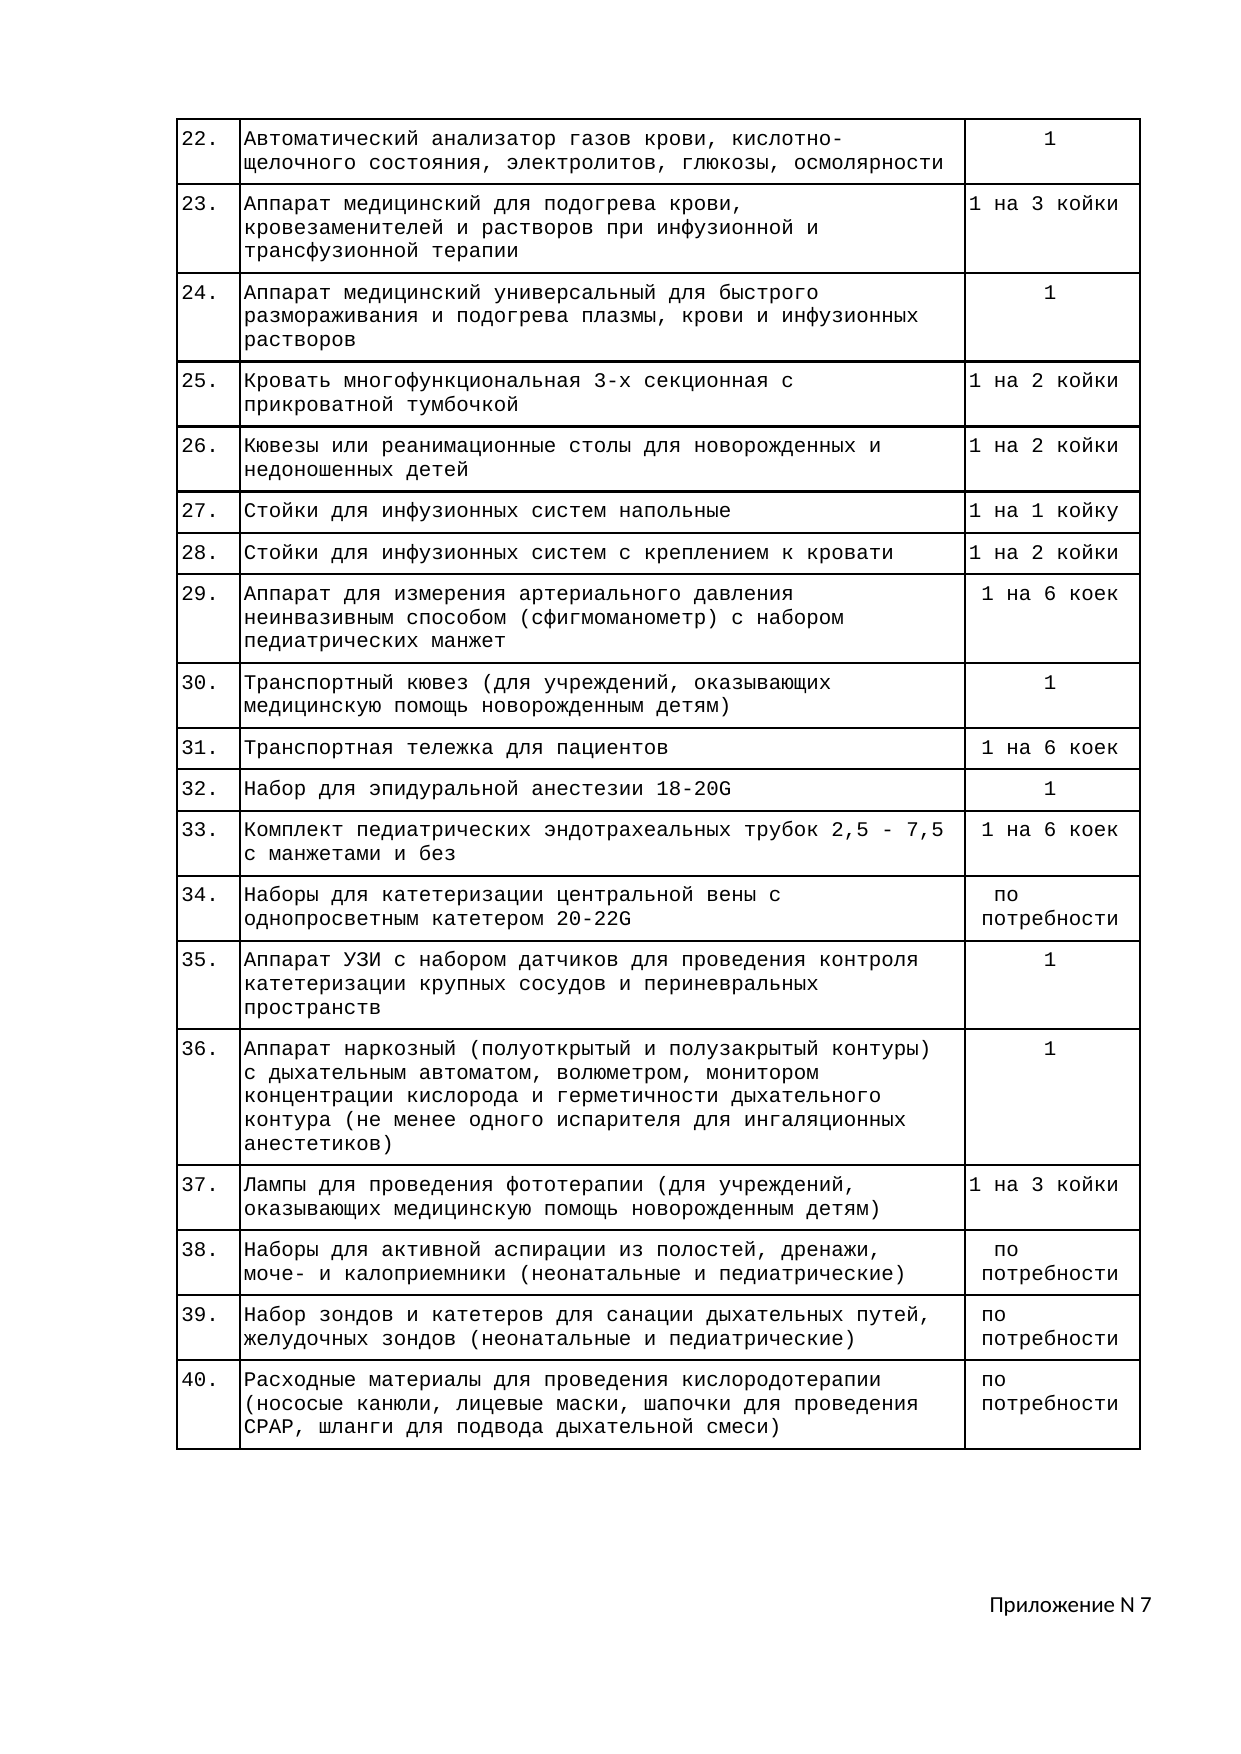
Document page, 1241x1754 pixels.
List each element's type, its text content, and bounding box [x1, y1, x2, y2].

table_cell по потребности [966, 1296, 1139, 1359]
table_cell Стойки для инфузионных систем с креплением к кровати [241, 534, 964, 573]
table_cell Аппарат медицинский для подогрева крови, кровезаменителей и растворов при инфузионной и трансфузионной терапии [241, 185, 964, 272]
text Приложение N 7 [177, 1590, 1152, 1618]
table_cell Транспортная тележка для пациентов [241, 729, 964, 768]
table_cell 1 [966, 664, 1139, 727]
table_cell по потребности [966, 1361, 1139, 1448]
table_cell Аппарат УЗИ с набором датчиков для проведения контроля катетеризации крупных сосудов и периневральных пространств [241, 942, 964, 1028]
table_cell Транспортный кювез (для учреждений, оказывающих медицинскую помощь новорожденным детям) [241, 664, 964, 727]
table_cell по потребности [966, 877, 1139, 939]
table_cell 1 на 3 койки [966, 1166, 1139, 1229]
table_cell по потребности [966, 1231, 1139, 1294]
table_cell 25. [178, 363, 239, 425]
table_cell 22. [178, 120, 239, 183]
table_cell 28. [178, 534, 239, 573]
table_cell Лампы для проведения фототерапии (для учреждений, оказывающих медицинскую помощь новорожденным детям) [241, 1166, 964, 1229]
table_cell 35. [178, 942, 239, 1028]
table_cell 1 на 2 койки [966, 363, 1139, 425]
table_cell 24. [178, 274, 239, 360]
table_cell Расходные материалы для проведения кислородотерапии (нососые канюли, лицевые маски, шапочки для проведения CРАР, шланги для подвода дыхательной смеси) [241, 1361, 964, 1448]
table_cell 30. [178, 664, 239, 727]
table_cell 1 на 3 койки [966, 185, 1139, 272]
table_cell 1 на 6 коек [966, 729, 1139, 768]
table_cell Набор зондов и катетеров для санации дыхательных путей, желудочных зондов (неонатальные и педиатрические) [241, 1296, 964, 1359]
table_cell 1 [966, 770, 1139, 809]
table_cell 1 [966, 274, 1139, 360]
table_cell 33. [178, 812, 239, 874]
table_cell 1 на 2 койки [966, 428, 1139, 490]
table_cell Аппарат медицинский универсальный для быстрого размораживания и подогрева плазмы, крови и инфузионных растворов [241, 274, 964, 360]
table_cell 31. [178, 729, 239, 768]
table_cell 1 на 6 коек [966, 575, 1139, 662]
table_cell 1 [966, 1030, 1139, 1164]
table_cell 1 на 1 койку [966, 493, 1139, 532]
table_cell Аппарат наркозный (полуоткрытый и полузакрытый контуры) с дыхательным автоматом, волюметром, монитором концентрации кислорода и герметичности дыхательного контура (не менее одного испарителя для ингаляционных анестетиков) [241, 1030, 964, 1164]
table_cell Кювезы или реанимационные столы для новорожденных и недоношенных детей [241, 428, 964, 490]
table_cell 27. [178, 493, 239, 532]
table_cell 1 на 2 койки [966, 534, 1139, 573]
table_cell Кровать многофункциональная 3-х секционная с прикроватной тумбочкой [241, 363, 964, 425]
table_cell 39. [178, 1296, 239, 1359]
table_cell Наборы для активной аспирации из полостей, дренажи, моче- и калоприемники (неонатальные и педиатрические) [241, 1231, 964, 1294]
table_cell 29. [178, 575, 239, 662]
table_cell 1 [966, 942, 1139, 1028]
table_cell Наборы для катетеризации центральной вены с однопросветным катетером 20-22G [241, 877, 964, 939]
table_cell 1 [966, 120, 1139, 183]
table_cell 40. [178, 1361, 239, 1448]
table_cell Набор для эпидуральной анестезии 18-20G [241, 770, 964, 809]
table_cell Автоматический анализатор газов крови, кислотно- щелочного состояния, электролитов, глюкозы, осмолярности [241, 120, 964, 183]
table_cell 26. [178, 428, 239, 490]
table_cell 34. [178, 877, 239, 939]
table_cell 38. [178, 1231, 239, 1294]
table_cell 23. [178, 185, 239, 272]
table_cell Комплект педиатрических эндотрахеальных трубок 2,5 - 7,5 с манжетами и без [241, 812, 964, 874]
table_cell 37. [178, 1166, 239, 1229]
table_cell Аппарат для измерения артериального давления неинвазивным способом (сфигмоманометр) с набором педиатрических манжет [241, 575, 964, 662]
table_cell Стойки для инфузионных систем напольные [241, 493, 964, 532]
table_cell 32. [178, 770, 239, 809]
table_cell 1 на 6 коек [966, 812, 1139, 874]
table_cell 36. [178, 1030, 239, 1164]
